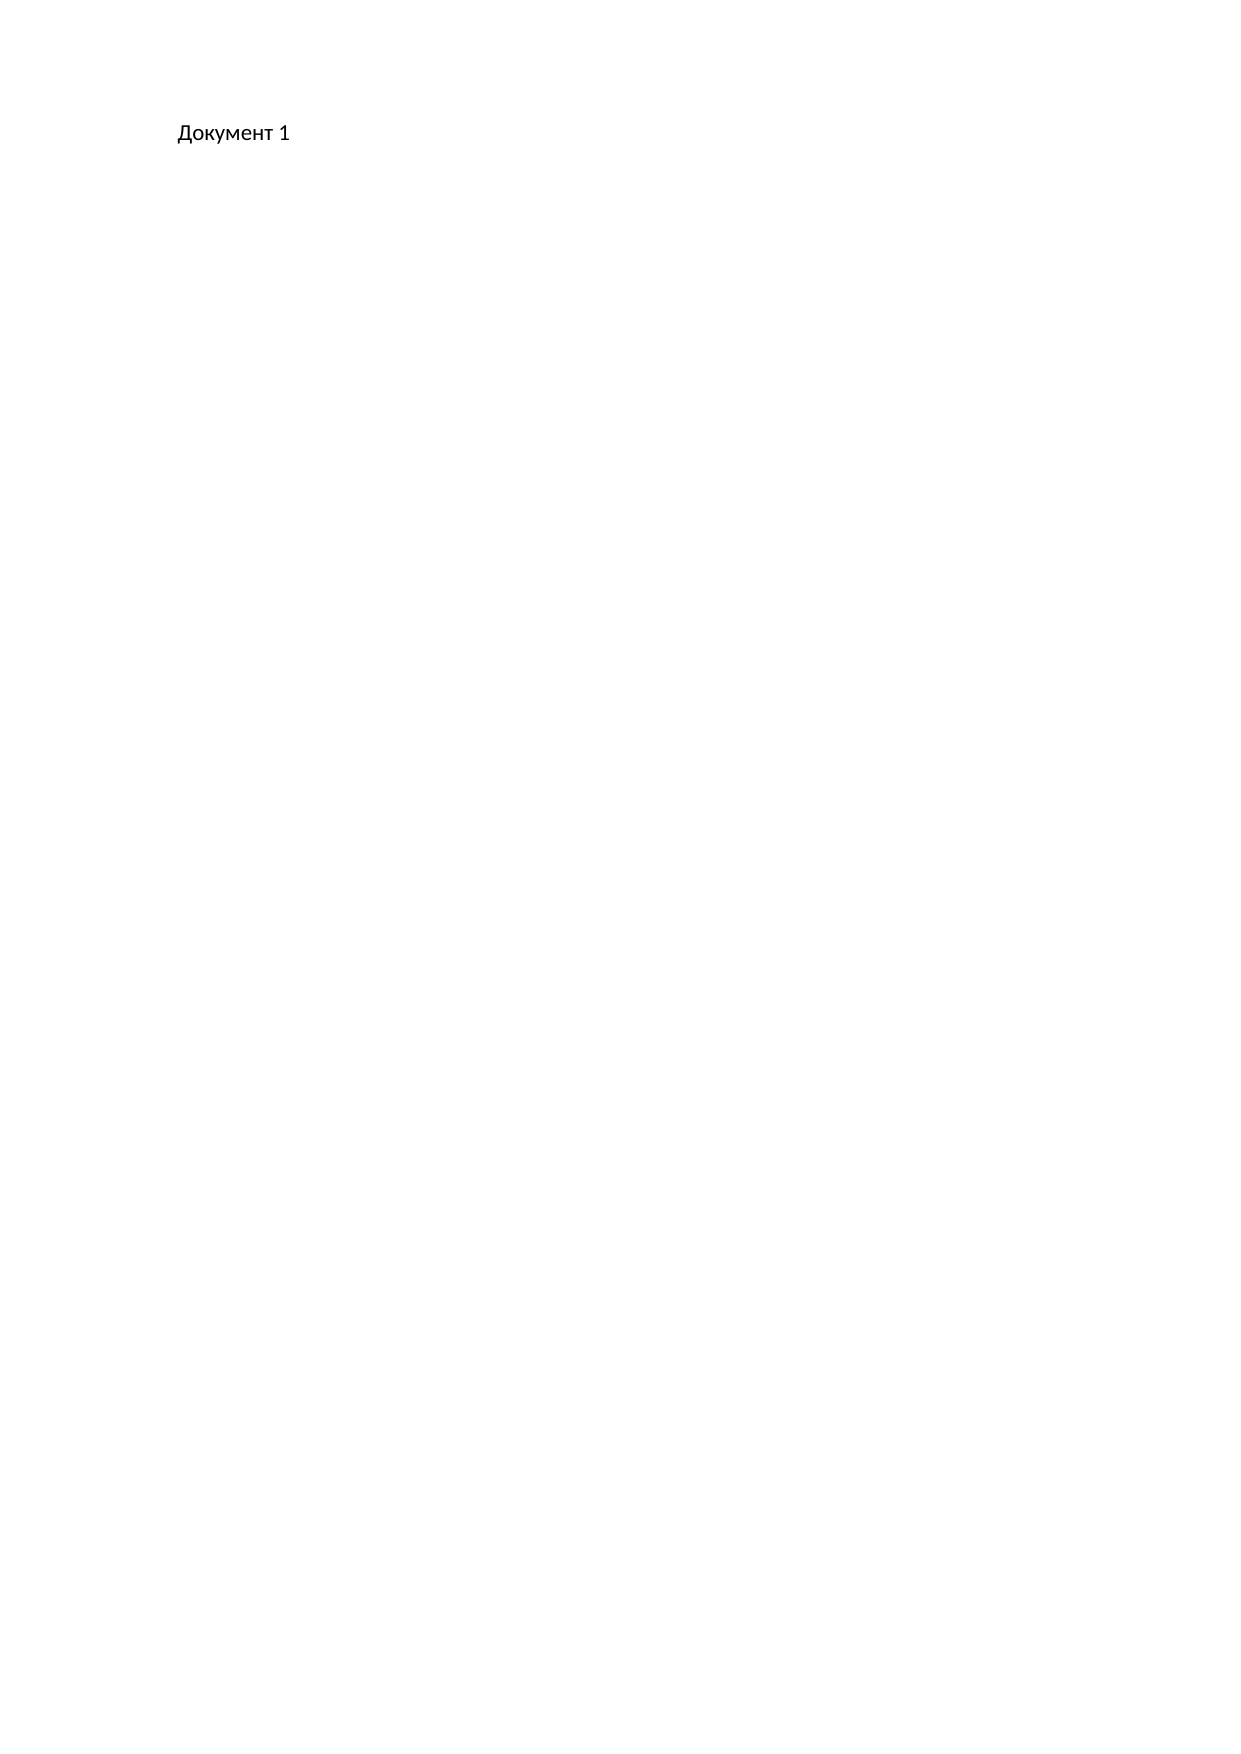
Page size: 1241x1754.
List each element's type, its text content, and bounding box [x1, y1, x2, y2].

text Документ 1 [177, 118, 1152, 146]
